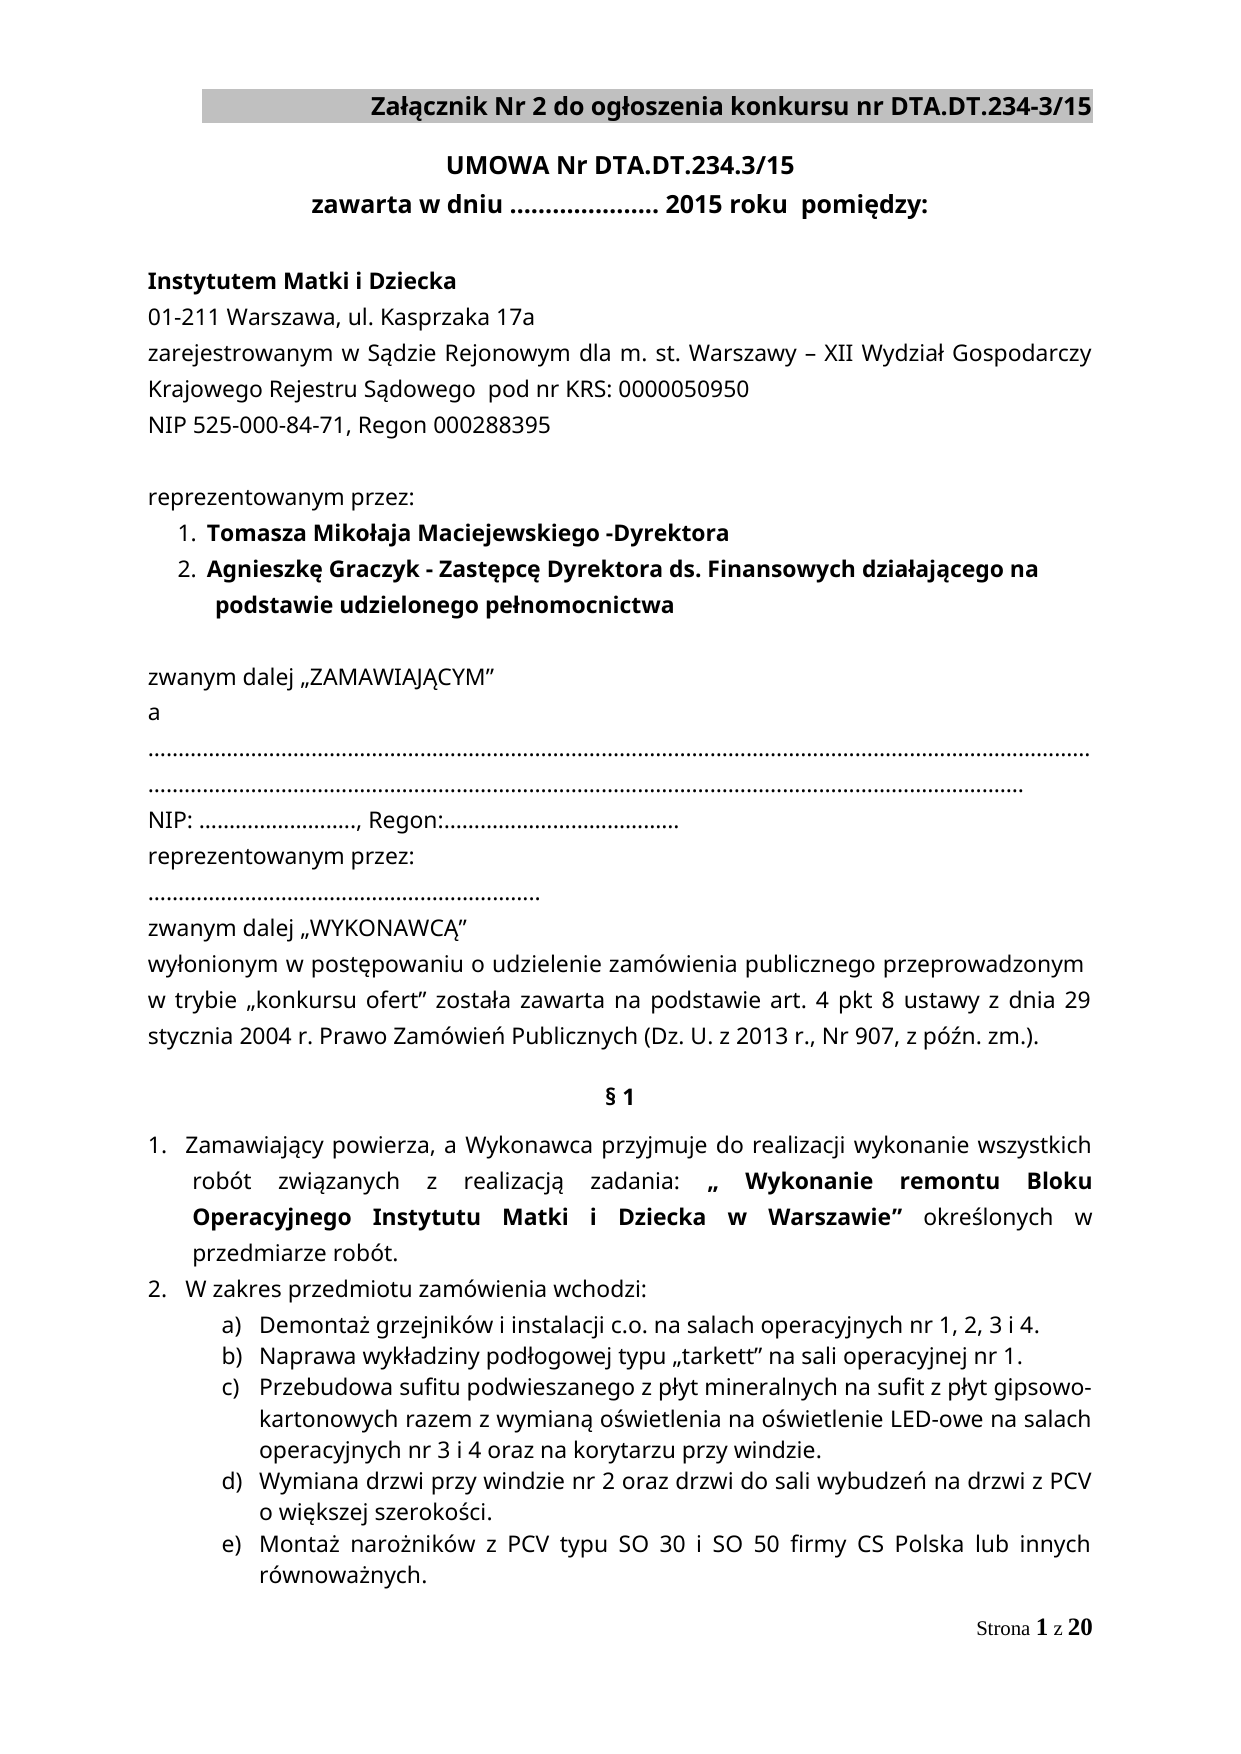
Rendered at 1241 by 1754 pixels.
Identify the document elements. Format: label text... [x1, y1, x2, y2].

text ……………………………………………………………………………………………………………………………………………………………………………………………………………………………………………………………………….… [148, 732, 1093, 799]
text NIP 525-000-84-71, Regon 000288395 [148, 409, 1093, 440]
text 01-211 Warszawa, ul. Kasprzaka 17a [148, 301, 1093, 332]
list Demontaż grzejników i instalacji c.o. na salach operacyjnych nr 1, 2, 3 i 4. [221, 1309, 1093, 1340]
list Montaż narożników z PCV typu SO 30 i SO 50 firmy CS Polska lub innych równoważnych. [221, 1528, 1093, 1590]
text zwanym dalej „WYKONAWCĄ” [148, 912, 1093, 943]
text zarejestrowanym w Sądzie Rejonowym dla m. st. Warszawy – XII Wydział Gospodarczy Krajowego Rejestru Sądowego pod nr KRS: 0000050950 [148, 337, 1093, 404]
list Przebudowa sufitu podwieszanego z płyt mineralnych na sufit z płyt gipsowo-kartonowych razem z wymianą oświetlenia na oświetlenie LED-owe na salach operacyjnych nr 3 i 4 oraz na korytarzu przy windzie. [221, 1371, 1093, 1465]
list W zakres przedmiotu zamówienia wchodzi: [148, 1273, 1093, 1304]
text zwanym dalej „ZAMAWIAJĄCYM” [148, 660, 1093, 692]
text a [148, 696, 1093, 728]
list Wymiana drzwi przy windzie nr 2 oraz drzwi do sali wybudzeń na drzwi z PCV o większej szerokości. [221, 1465, 1093, 1528]
text reprezentowanym przez: [148, 840, 1093, 871]
list Naprawa wykładziny podłogowej typu „tarkett” na sali operacyjnej nr 1. [221, 1340, 1093, 1371]
text ……………………………………………………….. [148, 876, 1093, 907]
text wyłonionym w postępowaniu o udzielenie zamówienia publicznego przeprowadzonym w trybie „konkursu ofert” została zawarta na podstawie art. 4 pkt 8 ustawy z dnia 29 stycznia 2004 r. Prawo Zamówień Publicznych (Dz. U. z 2013 r., Nr 907, z późn. zm.). [148, 948, 1093, 1051]
text § 1 [148, 1081, 1093, 1112]
list Agnieszkę Graczyk - Zastępcę Dyrektora ds. Finansowych działającego na podstawie udzielonego pełnomocnictwa [177, 553, 1093, 620]
text NIP: …………………….., Regon:………………………………… [148, 804, 1093, 835]
list Tomasza Mikołaja Maciejewskiego -Dyrektora [177, 517, 1093, 548]
title UMOWA Nr DTA.DT.234.3/15 [148, 148, 1093, 182]
text zawarta w dniu ………….…….. 2015 roku pomiędzy: [148, 187, 1093, 221]
list Zamawiający powierza, a Wykonawca przyjmuje do realizacji wykonanie wszystkich robót związanych z realizacją zadania: „ Wykonanie remontu Bloku Operacyjnego Instytutu Matki i Dziecka w Warszawie” określonych w przedmiarze robót. [148, 1129, 1093, 1268]
text reprezentowanym przez: [148, 481, 1093, 512]
text Instytutem Matki i Dziecka [148, 265, 1093, 296]
